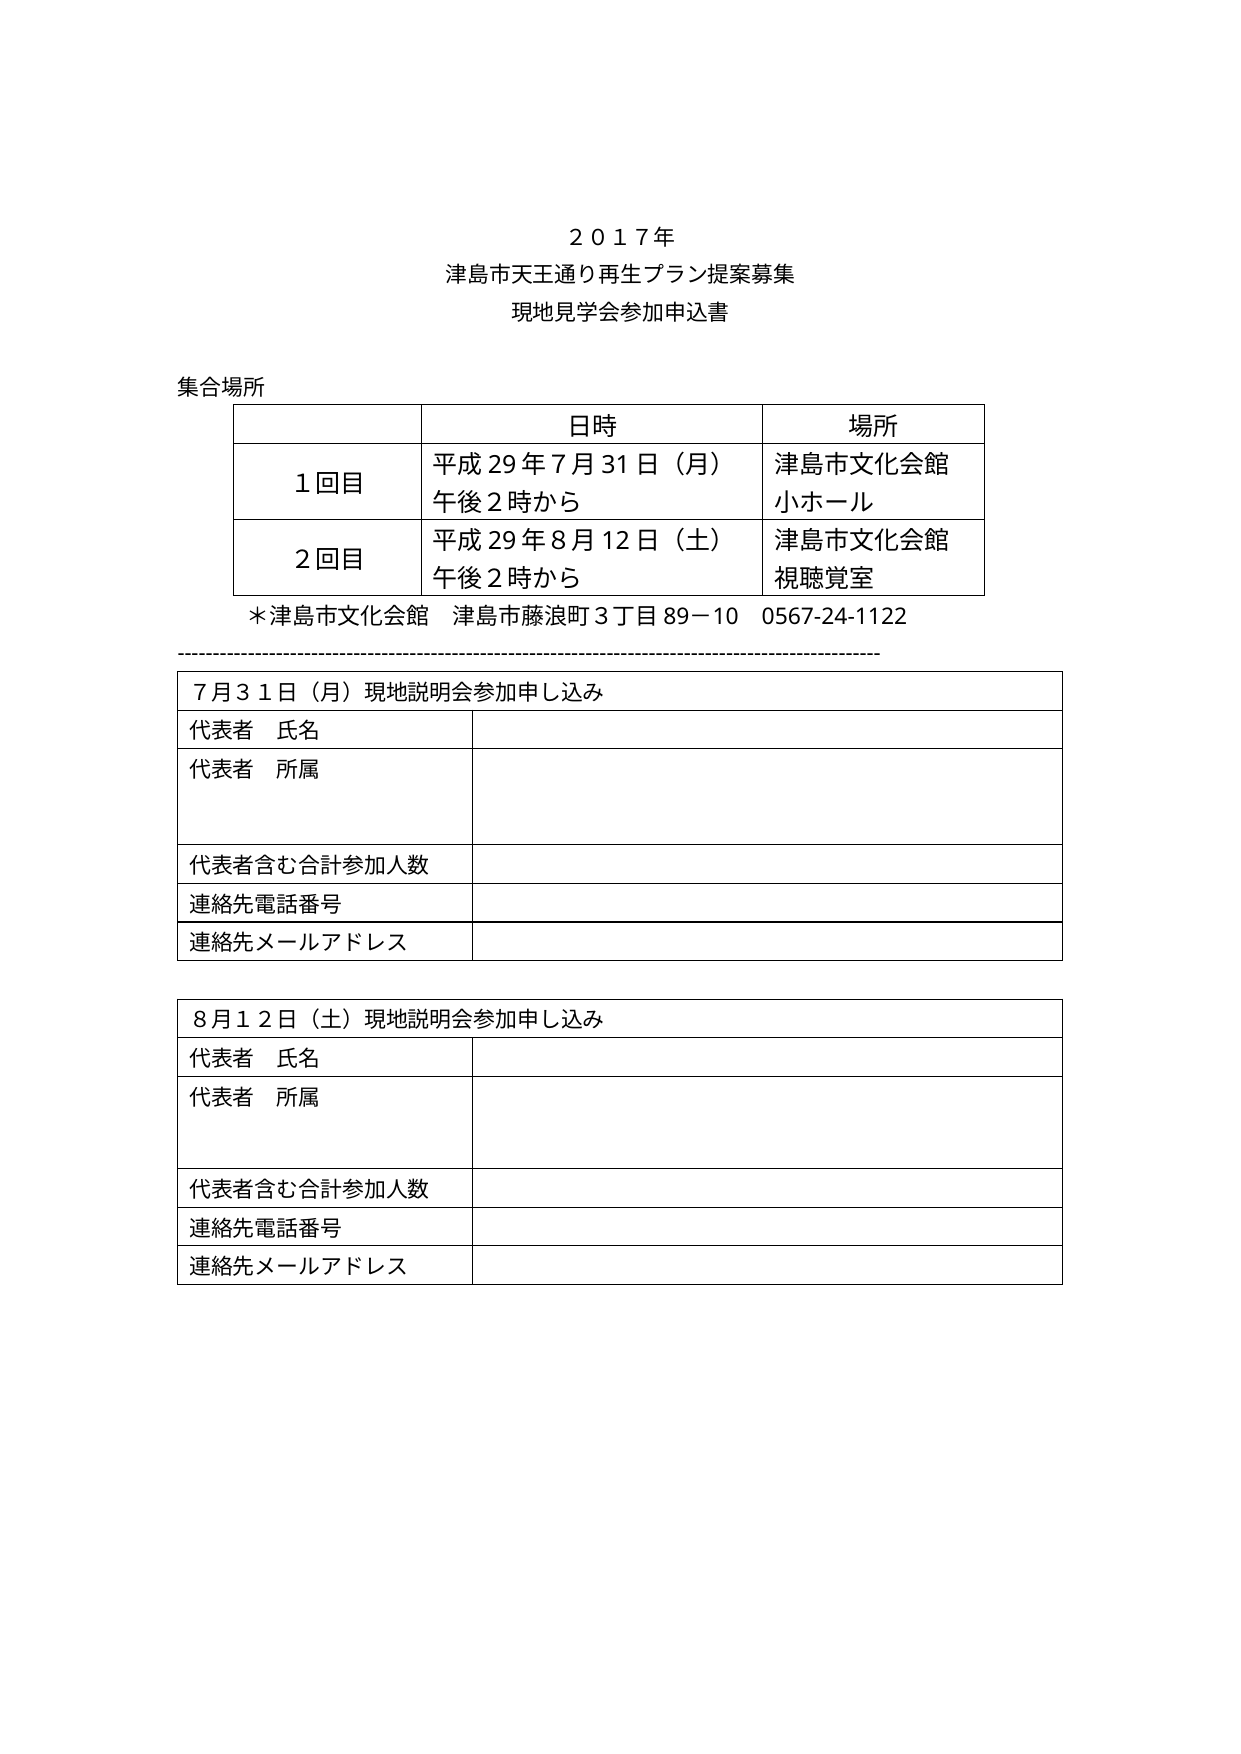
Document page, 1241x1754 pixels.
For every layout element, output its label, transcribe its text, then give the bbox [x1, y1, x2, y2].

table_cell [473, 1038, 1062, 1076]
table_cell 代表者 所属 [178, 1077, 472, 1168]
table_cell [473, 884, 1062, 921]
table_cell 連絡先電話番号 [178, 1208, 472, 1245]
table_cell 代表者含む合計参加人数 [178, 1169, 472, 1207]
table_header 日時 [422, 405, 762, 443]
text 現地見学会参加申込書 [177, 292, 1063, 329]
table_cell [473, 1169, 1062, 1207]
table_cell 津島市文化会館 小ホール [763, 444, 984, 519]
table_cell 津島市文化会館 視聴覚室 [763, 520, 984, 595]
table_cell 連絡先メールアドレス [178, 1246, 472, 1284]
table_header ７月３１日（月）現地説明会参加申し込み [178, 672, 1062, 709]
table_cell ２回目 [234, 520, 421, 595]
table_cell [473, 923, 1062, 960]
text ---------------------------------------------------------------------------------------------------- [177, 633, 1063, 671]
table_cell 連絡先メールアドレス [178, 923, 472, 960]
table_cell 代表者 氏名 [178, 711, 472, 748]
table_cell [473, 1077, 1062, 1168]
table_header [234, 405, 421, 443]
table_cell [473, 1246, 1062, 1284]
table_cell [473, 845, 1062, 883]
text ＊津島市文化会館 津島市藤浪町３丁目89－10 0567-24-1122 [177, 596, 1063, 633]
table_header ８月１２日（土）現地説明会参加申し込み [178, 1000, 1062, 1037]
text 津島市天王通り再生プラン提案募集 [177, 254, 1063, 292]
table_cell １回目 [234, 444, 421, 519]
text 集合場所 [177, 367, 1063, 404]
text ２０１７年 [177, 217, 1063, 254]
table_cell [473, 711, 1062, 748]
table_header 場所 [763, 405, 984, 443]
table_cell 連絡先電話番号 [178, 884, 472, 921]
table_cell 平成29年８月12日（土） 午後２時から [422, 520, 762, 595]
table_cell 代表者含む合計参加人数 [178, 845, 472, 883]
table_cell [473, 1208, 1062, 1245]
table_cell 代表者 氏名 [178, 1038, 472, 1076]
table_cell 代表者 所属 [178, 749, 472, 844]
table_cell 平成29年７月31日（月） 午後２時から [422, 444, 762, 519]
table_cell [473, 749, 1062, 844]
